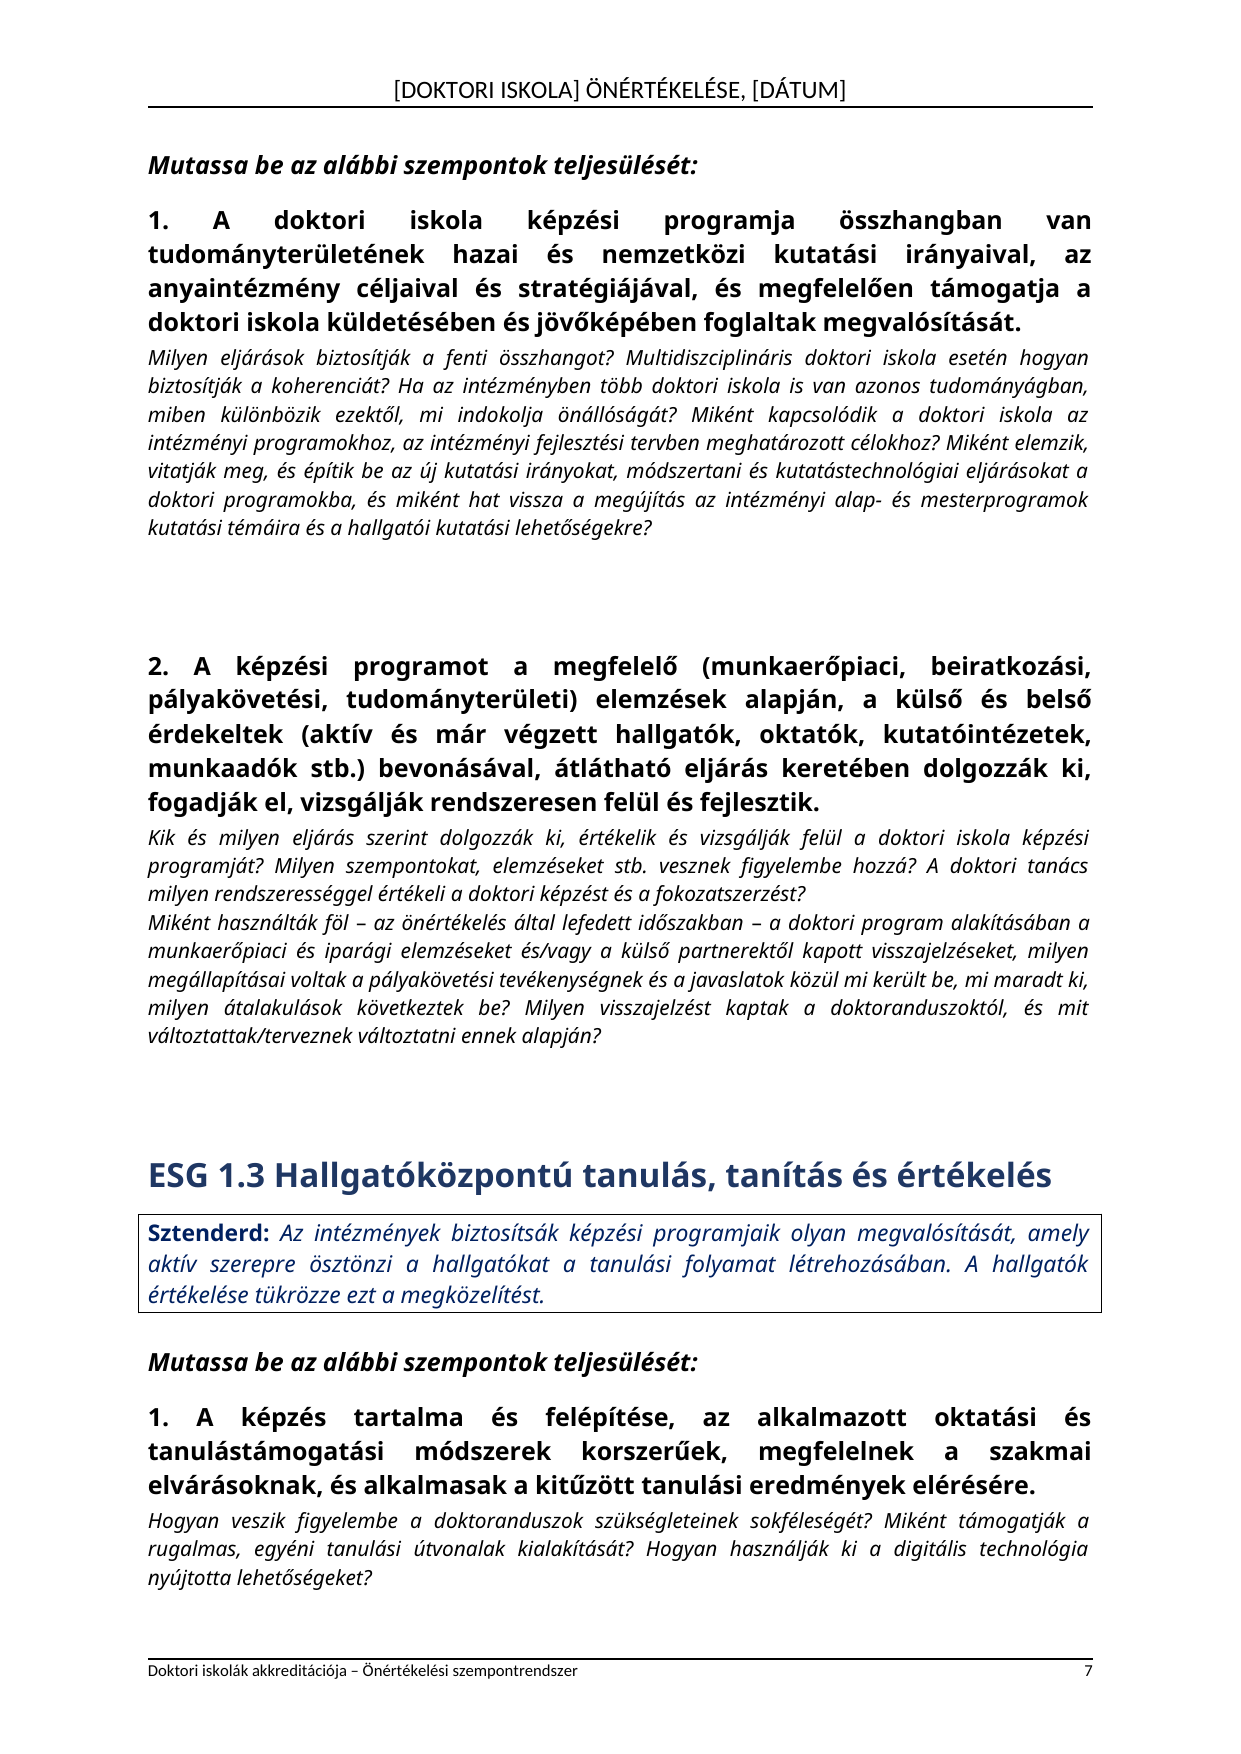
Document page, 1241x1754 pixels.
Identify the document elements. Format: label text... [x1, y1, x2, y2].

text Mutassa be az alábbi szempontok teljesülését: [148, 1345, 1093, 1379]
text Mutassa be az alábbi szempontok teljesülését: [148, 148, 1093, 182]
text Sztenderd: Az intézmények biztosítsák képzési programjaik olyan megvalósítását, amely aktív szerepre ösztönzi a hallgatókat a tanulási folyamat létrehozásában. A hallgatók értékelése tükrözze ezt a megközelítést. [139, 1215, 1101, 1312]
text Miként használták föl – az önértékelés által lefedett időszakban – a doktori program alakításában a munkaerőpiaci és iparági elemzéseket és/vagy a külső partnerektől kapott visszajelzéseket, milyen megállapításai voltak a pályakövetési tevékenységnek és a javaslatok közül mi került be, mi maradt ki, milyen átalakulások következtek be? Milyen visszajelzést kaptak a doktoranduszoktól, és mit változtattak/terveznek változtatni ennek alapján? [148, 908, 1093, 1050]
list 2. A képzési programot a megfelelő (munkaerőpiaci, beiratkozási, pályakövetési, tudományterületi) elemzések alapján, a külső és belső érdekeltek (aktív és már végzett hallgatók, oktatók, kutatóintézetek, munkaadók stb.) bevonásával, átlátható eljárás keretében dolgozzák ki, fogadják el, vizsgálják rendszeresen felül és fejlesztik. [148, 648, 1093, 818]
text Kik és milyen eljárás szerint dolgozzák ki, értékelik és vizsgálják felül a doktori iskola képzési programját? Milyen szempontokat, elemzéseket stb. vesznek figyelembe hozzá? A doktori tanács milyen rendszerességgel értékeli a doktori képzést és a fokozatszerzést? [148, 823, 1093, 908]
subtitle ESG 1.3 Hallgatóközpontú tanulás, tanítás és értékelés [148, 1152, 1093, 1197]
text Hogyan veszik figyelembe a doktoranduszok szükségleteinek sokféleségét? Miként támogatják a rugalmas, egyéni tanulási útvonalak kialakítását? Hogyan használják ki a digitális technológia nyújtotta lehetőségeket? [148, 1506, 1093, 1591]
text Milyen eljárások biztosítják a fenti összhangot? Multidiszciplináris doktori iskola esetén hogyan biztosítják a koherenciát? Ha az intézményben több doktori iskola is van azonos tudományágban, miben különbözik ezektől, mi indokolja önállóságát? Miként kapcsolódik a doktori iskola az intézményi programokhoz, az intézményi fejlesztési tervben meghatározott célokhoz? Miként elemzik, vitatják meg, és építik be az új kutatási irányokat, módszertani és kutatástechnológiai eljárásokat a doktori programokba, és miként hat vissza a megújítás az intézményi alap- és mesterprogramok kutatási témáira és a hallgatói kutatási lehetőségekre? [148, 343, 1093, 542]
list 1. A képzés tartalma és felépítése, az alkalmazott oktatási és tanulástámogatási módszerek korszerűek, megfelelnek a szakmai elvárásoknak, és alkalmasak a kitűzött tanulási eredmények elérésére. [148, 1400, 1093, 1502]
list 1. A doktori iskola képzési programja összhangban van tudományterületének hazai és nemzetközi kutatási irányaival, az anyaintézmény céljaival és stratégiájával, és megfelelően támogatja a doktori iskola küldetésében és jövőképében foglaltak megvalósítását. [148, 202, 1093, 339]
